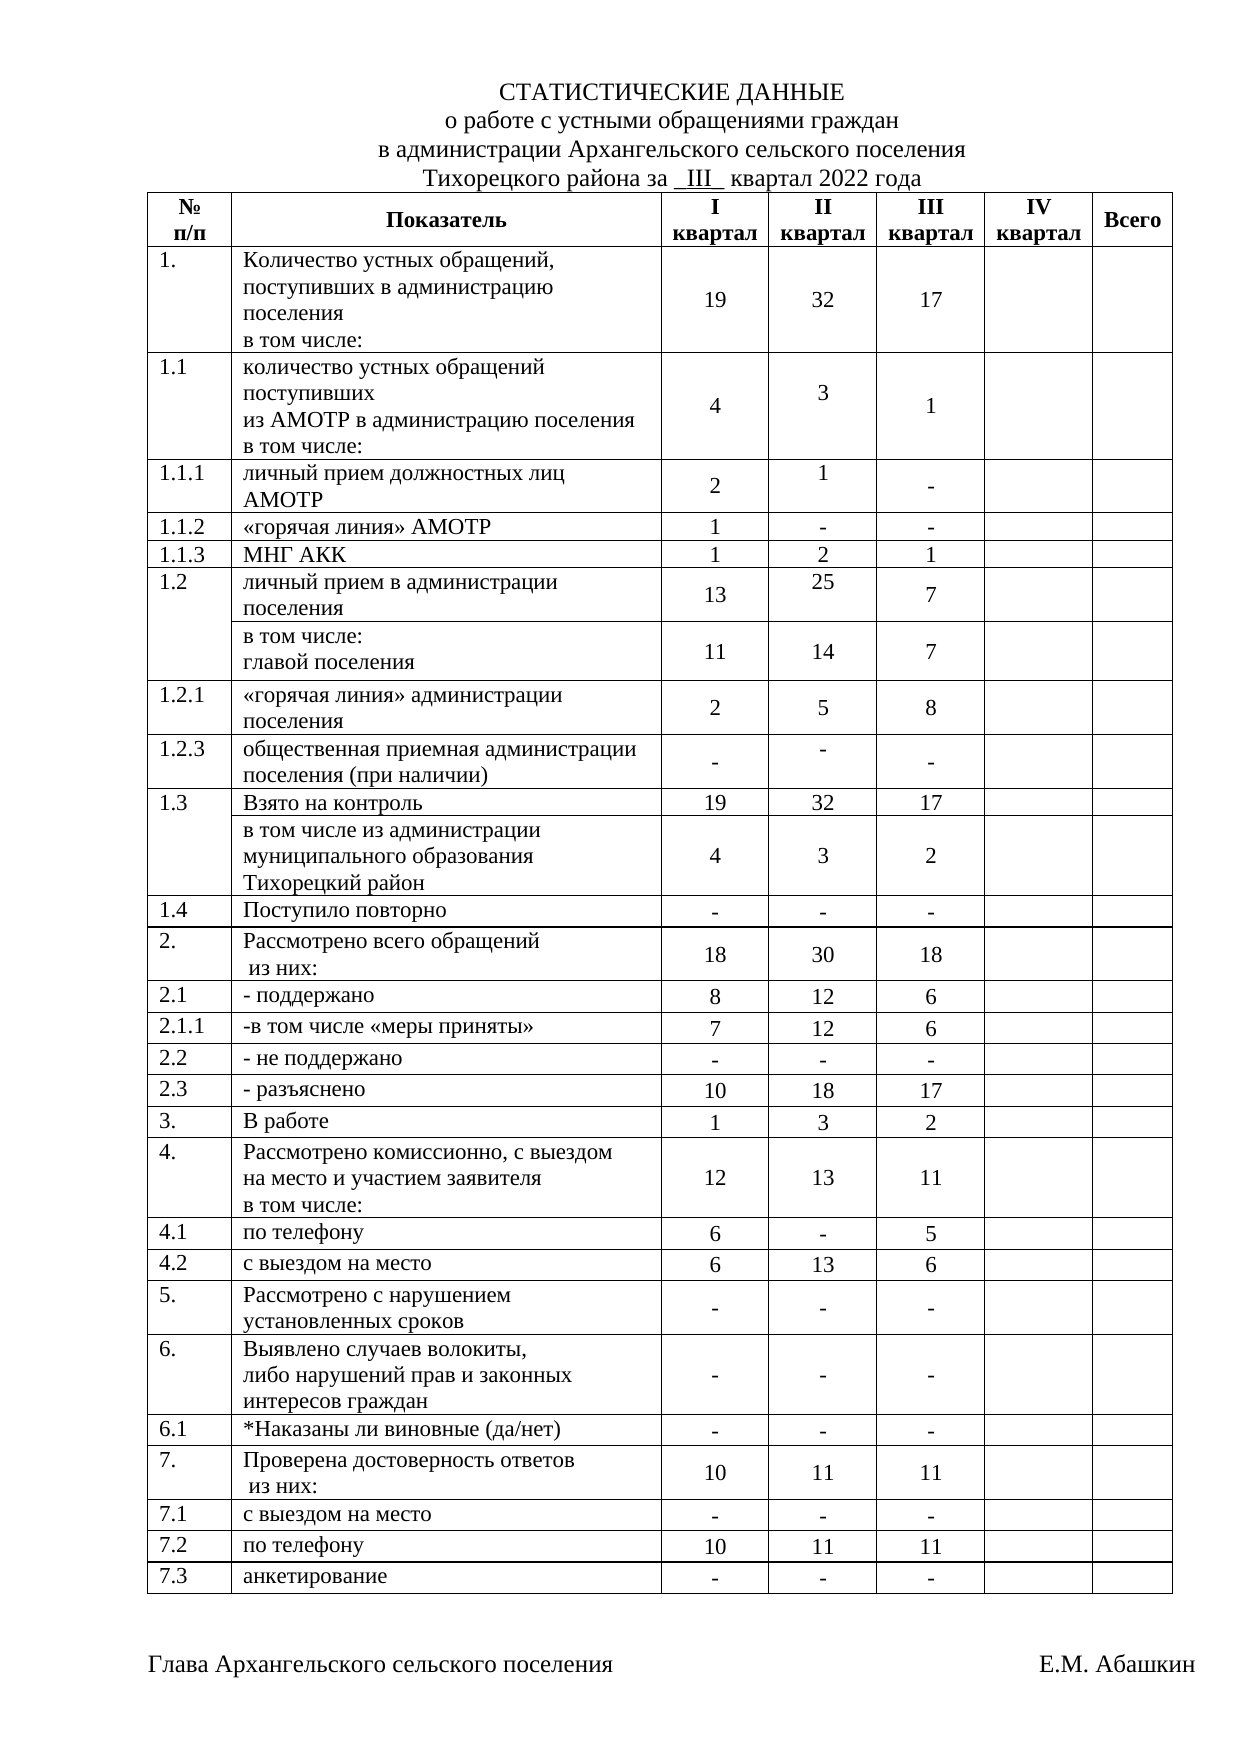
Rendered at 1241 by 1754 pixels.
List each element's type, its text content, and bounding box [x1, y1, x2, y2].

table_cell [985, 1281, 1092, 1333]
table_header IV квартал [985, 193, 1092, 246]
table_header II квартал [769, 193, 876, 246]
table_cell [1093, 1138, 1172, 1217]
table_cell 19 [662, 789, 768, 815]
table_cell 1 [662, 513, 768, 539]
table_cell [1093, 981, 1172, 1012]
table_cell [1093, 681, 1172, 734]
table_cell 7 [662, 1013, 768, 1043]
table_cell личный прием должностных лиц АМОТР [232, 460, 661, 512]
table_cell [985, 541, 1092, 567]
table_cell - [769, 896, 876, 926]
table_cell [985, 981, 1092, 1012]
table_cell 1.1.1 [148, 460, 231, 512]
table_cell 7.2 [148, 1531, 231, 1561]
table_cell - [769, 735, 876, 788]
table_cell 1.1.3 [148, 541, 231, 567]
table_cell 13 [769, 1138, 876, 1217]
table_cell Взято на контроль [232, 789, 661, 815]
table_cell - [662, 896, 768, 926]
table_header Всего [1093, 193, 1172, 246]
table_cell 1.3 [148, 789, 231, 895]
table_cell 13 [769, 1250, 876, 1280]
table_cell «горячая линия» администрации поселения [232, 681, 661, 734]
table_cell [1093, 1075, 1172, 1106]
table_cell 5 [769, 681, 876, 734]
table_cell 11 [877, 1446, 984, 1499]
text о работе с устными обращениями граждан [148, 106, 1196, 134]
table_cell 11 [877, 1531, 984, 1561]
table_cell [1093, 928, 1172, 980]
table_cell [985, 1446, 1092, 1499]
table_cell 3 [769, 1107, 876, 1137]
table_cell 32 [769, 789, 876, 815]
table_cell - [769, 1415, 876, 1445]
table_cell [985, 789, 1092, 815]
table_cell «горячая линия» АМОТР [232, 513, 661, 539]
table_cell [1093, 735, 1172, 788]
table_cell 7. [148, 1446, 231, 1499]
table_cell [1093, 1013, 1172, 1043]
table_cell [1093, 1500, 1172, 1530]
table_cell общественная приемная администрации поселения (при наличии) [232, 735, 661, 788]
table_cell - [877, 513, 984, 539]
text Глава Архангельского сельского поселения Е.М. Абашкин [148, 1649, 1196, 1678]
table_cell [985, 1531, 1092, 1561]
table_cell 30 [769, 928, 876, 980]
table_cell [1093, 541, 1172, 567]
table_cell 6 [662, 1250, 768, 1280]
table_cell 8 [877, 681, 984, 734]
table_cell 2 [769, 541, 876, 567]
table_cell 7 [877, 622, 984, 680]
table_cell [1093, 1415, 1172, 1445]
table_cell Рассмотрено всего обращений из них: [232, 928, 661, 980]
table_cell [1093, 1107, 1172, 1137]
table_cell - [877, 1500, 984, 1530]
table_cell 25 [769, 568, 876, 621]
table_cell - [877, 460, 984, 512]
table_cell 1 [877, 541, 984, 567]
table_cell - [662, 735, 768, 788]
table_cell - [662, 1044, 768, 1074]
table_cell 10 [662, 1531, 768, 1561]
table_cell 18 [877, 928, 984, 980]
table_cell [985, 460, 1092, 512]
table_cell 4.1 [148, 1218, 231, 1248]
table_cell 1.1.2 [148, 513, 231, 539]
table_cell по телефону [232, 1218, 661, 1248]
table_cell 1.2 [148, 568, 231, 680]
table_cell Рассмотрено с нарушением установленных сроков [232, 1281, 661, 1333]
table_cell [1093, 1044, 1172, 1074]
table_cell 6 [877, 1250, 984, 1280]
table_cell - [877, 1335, 984, 1414]
table_cell 18 [662, 928, 768, 980]
table_cell [1093, 513, 1172, 539]
table_cell [985, 1500, 1092, 1530]
table_cell 17 [877, 1075, 984, 1106]
table_cell 3. [148, 1107, 231, 1137]
table_cell [985, 1138, 1092, 1217]
table_cell 10 [662, 1075, 768, 1106]
table_cell [1093, 896, 1172, 926]
table_cell 4.2 [148, 1250, 231, 1280]
table_cell [1093, 816, 1172, 895]
table_cell 4 [662, 353, 768, 458]
table_cell 6 [662, 1218, 768, 1248]
table_cell [1093, 568, 1172, 621]
table_cell количество устных обращений поступивших из АМОТР в администрацию поселения в том числе: [232, 353, 661, 458]
table_cell - [662, 1563, 768, 1593]
table_cell [985, 1563, 1092, 1593]
table_cell *Наказаны ли виновные (да/нет) [232, 1415, 661, 1445]
table_cell 1.2.1 [148, 681, 231, 734]
table_cell 6 [877, 1013, 984, 1043]
table_cell [1093, 1281, 1172, 1333]
table_cell - [769, 1281, 876, 1333]
table_cell с выездом на место [232, 1500, 661, 1530]
table_cell [985, 1107, 1092, 1137]
table_cell 19 [662, 247, 768, 352]
table_cell 7.3 [148, 1563, 231, 1593]
table_cell 12 [769, 981, 876, 1012]
table_cell 2.1 [148, 981, 231, 1012]
table_cell 4. [148, 1138, 231, 1217]
text Тихорецкого района за _III_ квартал 2022 года [148, 163, 1196, 192]
table_cell [1093, 622, 1172, 680]
text СТАТИСТИЧЕСКИЕ ДАННЫЕ [148, 77, 1196, 106]
table_cell Проверена достоверность ответов из них: [232, 1446, 661, 1499]
table_cell 11 [769, 1446, 876, 1499]
table_cell 6. [148, 1335, 231, 1414]
table_cell [1093, 353, 1172, 458]
table_cell 8 [662, 981, 768, 1012]
table_cell [1093, 1218, 1172, 1248]
table_cell - [662, 1500, 768, 1530]
table_cell 2 [877, 816, 984, 895]
table_cell 18 [769, 1075, 876, 1106]
table_cell - [662, 1281, 768, 1333]
table_cell 10 [662, 1446, 768, 1499]
table_cell 11 [877, 1138, 984, 1217]
table_cell [985, 247, 1092, 352]
table_cell 3 [769, 816, 876, 895]
table_cell - не поддержано [232, 1044, 661, 1074]
table_cell - [877, 1415, 984, 1445]
table_cell [985, 568, 1092, 621]
table_cell 2.3 [148, 1075, 231, 1106]
table_cell 2.1.1 [148, 1013, 231, 1043]
table_cell [985, 1075, 1092, 1106]
table_cell - [877, 735, 984, 788]
table_cell В работе [232, 1107, 661, 1137]
table_header № п/п [148, 193, 231, 246]
table_cell 4 [662, 816, 768, 895]
table_cell 7 [877, 568, 984, 621]
table_cell 1.1 [148, 353, 231, 458]
table_cell личный прием в администрации поселения [232, 568, 661, 621]
table_cell - [877, 896, 984, 926]
table_cell -в том числе «меры приняты» [232, 1013, 661, 1043]
table_cell [985, 353, 1092, 458]
table_cell [1093, 789, 1172, 815]
table_cell [985, 928, 1092, 980]
table_cell [985, 896, 1092, 926]
table_cell 11 [662, 622, 768, 680]
table_cell [985, 1335, 1092, 1414]
table_cell 17 [877, 789, 984, 815]
table_cell 1 [662, 1107, 768, 1137]
table_cell - поддержано [232, 981, 661, 1012]
table_cell с выездом на место [232, 1250, 661, 1280]
table_cell - разъяснено [232, 1075, 661, 1106]
table_cell [1093, 247, 1172, 352]
table_cell 1 [877, 353, 984, 458]
table_cell 1.4 [148, 896, 231, 926]
table_cell [985, 1415, 1092, 1445]
table_cell 1 [662, 541, 768, 567]
table_cell - [769, 1500, 876, 1530]
table_cell 6.1 [148, 1415, 231, 1445]
table_cell [985, 735, 1092, 788]
table_cell - [662, 1415, 768, 1445]
table_cell 3 [769, 353, 876, 458]
table_cell 2.2 [148, 1044, 231, 1074]
table_cell [985, 816, 1092, 895]
table_cell в том числе: главой поселения [232, 622, 661, 680]
table_cell - [877, 1044, 984, 1074]
table_cell Количество устных обращений, поступивших в администрацию поселения в том числе: [232, 247, 661, 352]
table_cell 5 [877, 1218, 984, 1248]
table_cell [985, 622, 1092, 680]
table_cell 14 [769, 622, 876, 680]
table_cell 2 [662, 681, 768, 734]
table_cell 5. [148, 1281, 231, 1333]
table_cell [1093, 1250, 1172, 1280]
table_cell [985, 1013, 1092, 1043]
table_cell 12 [769, 1013, 876, 1043]
table_cell 2 [877, 1107, 984, 1137]
table_cell [985, 1218, 1092, 1248]
text в администрации Архангельского сельского поселения [148, 134, 1196, 163]
table_cell [985, 1250, 1092, 1280]
table_cell 1 [769, 460, 876, 512]
table_cell - [769, 1044, 876, 1074]
table_cell [985, 681, 1092, 734]
table_cell - [662, 1335, 768, 1414]
table_cell - [877, 1563, 984, 1593]
table_cell анкетирование [232, 1563, 661, 1593]
table_cell 1.2.3 [148, 735, 231, 788]
table_cell 13 [662, 568, 768, 621]
table_cell Выявлено случаев волокиты, либо нарушений прав и законных интересов граждан [232, 1335, 661, 1414]
table_cell - [877, 1281, 984, 1333]
table_cell 7.1 [148, 1500, 231, 1530]
table_header I квартал [662, 193, 768, 246]
table_cell 12 [662, 1138, 768, 1217]
table_cell - [769, 1335, 876, 1414]
table_cell Поступило повторно [232, 896, 661, 926]
table_header Показатель [232, 193, 661, 246]
table_cell [1093, 1531, 1172, 1561]
table_cell 1. [148, 247, 231, 352]
table_cell - [769, 1218, 876, 1248]
table_header III квартал [877, 193, 984, 246]
table_cell [1093, 1446, 1172, 1499]
table_cell 6 [877, 981, 984, 1012]
table_cell 32 [769, 247, 876, 352]
table_cell МНГ АКК [232, 541, 661, 567]
table_cell - [769, 513, 876, 539]
table_cell 2. [148, 928, 231, 980]
table_cell [1093, 1563, 1172, 1593]
table_cell [1093, 1335, 1172, 1414]
table_cell 11 [769, 1531, 876, 1561]
table_cell [985, 1044, 1092, 1074]
table_cell Рассмотрено комиссионно, с выездом на место и участием заявителя в том числе: [232, 1138, 661, 1217]
table_cell 2 [662, 460, 768, 512]
table_cell [1093, 460, 1172, 512]
table_cell - [769, 1563, 876, 1593]
table_cell в том числе из администрации муниципального образования Тихорецкий район [232, 816, 661, 895]
table_cell по телефону [232, 1531, 661, 1561]
table_cell [985, 513, 1092, 539]
table_cell 17 [877, 247, 984, 352]
